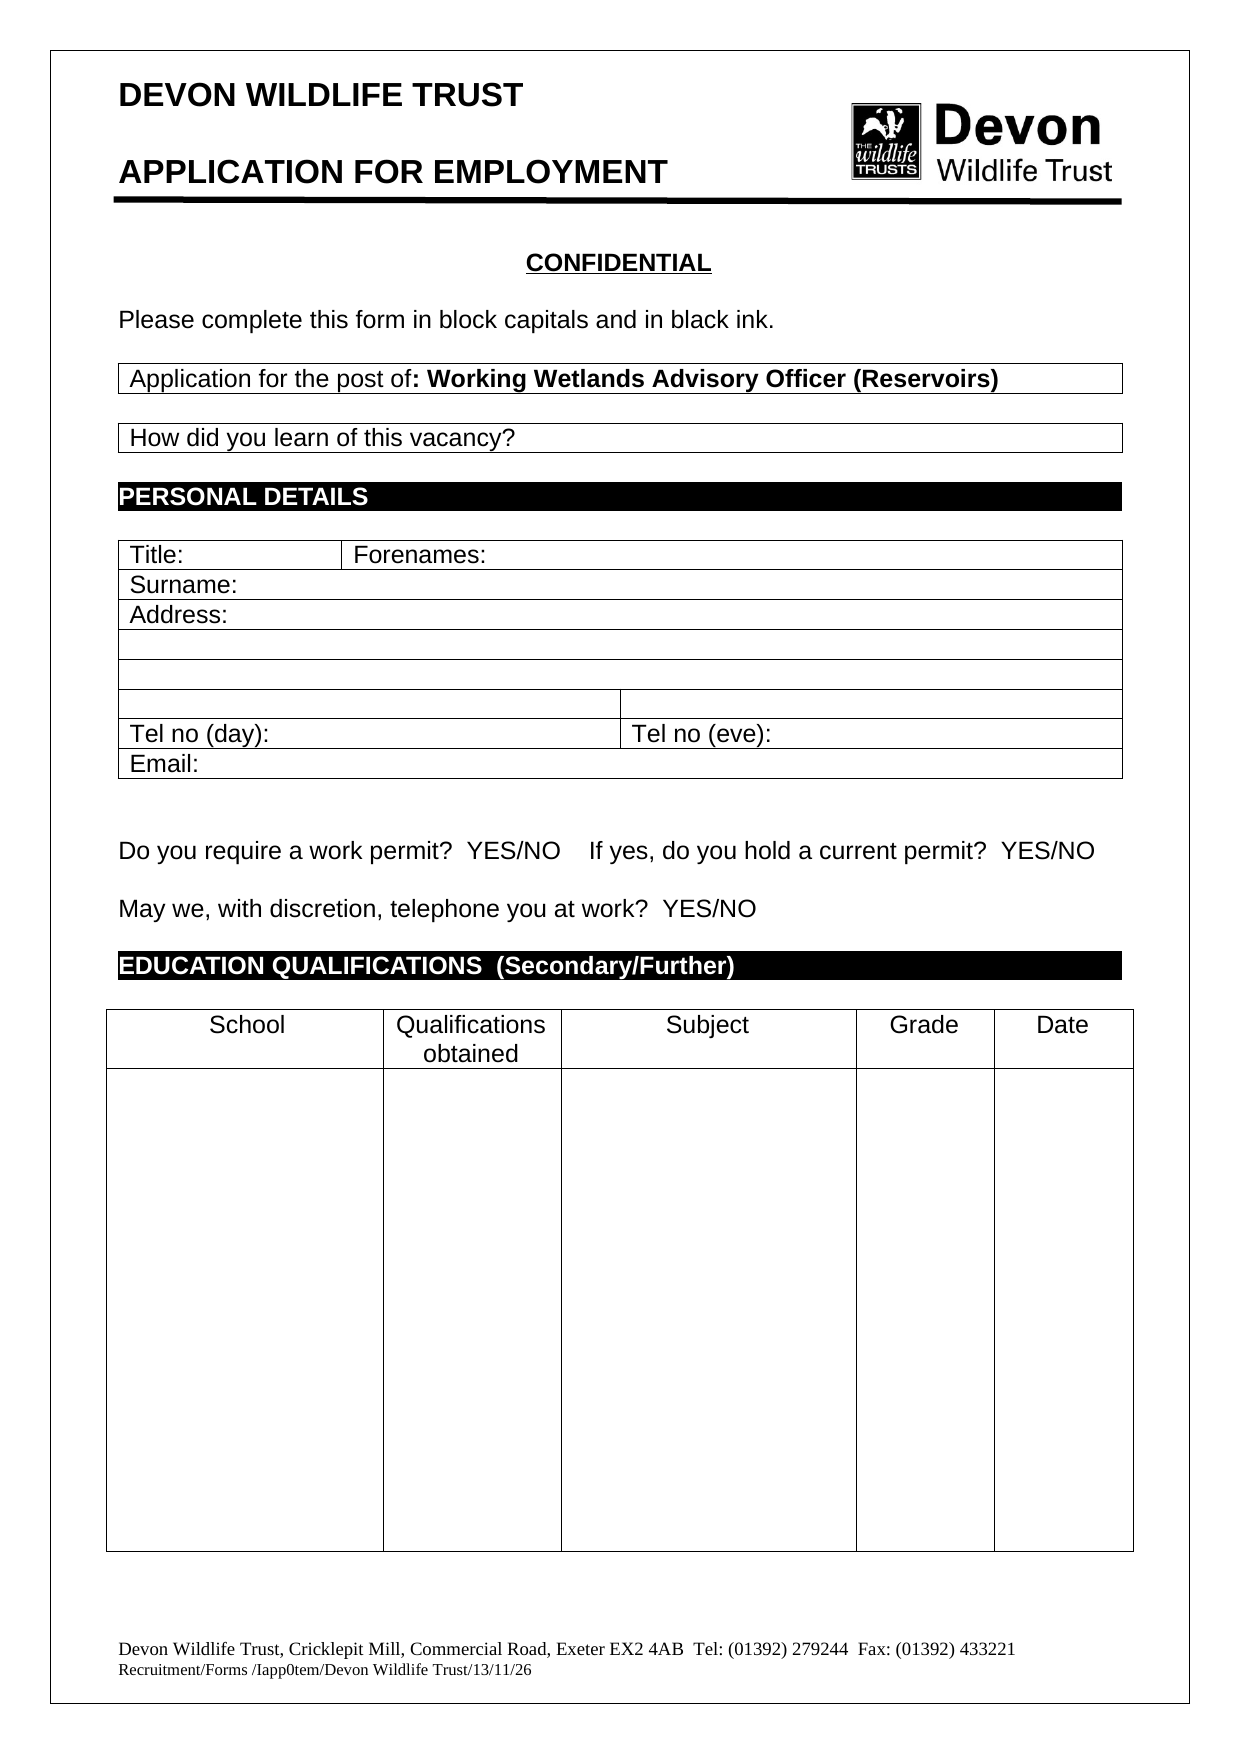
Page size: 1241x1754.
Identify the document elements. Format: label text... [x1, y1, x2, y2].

table_header Title: [119, 541, 341, 569]
table_cell [107, 1069, 383, 1551]
table_cell [621, 690, 1122, 718]
table_cell Tel no (eve): [621, 719, 1122, 748]
table_header How did you learn of this vacancy? [119, 424, 1122, 452]
table_cell [119, 690, 620, 718]
subtitle CONFIDENTIAL [118, 248, 1119, 277]
text May we, with discretion, telephone you at work? YES/NO [118, 894, 1119, 923]
table_header School [107, 1010, 383, 1067]
subtitle EDUCATION QUALIFICATIONS (Secondary/Further) [118, 951, 1122, 980]
table_cell Email: [119, 749, 1122, 778]
table_cell [119, 660, 1122, 688]
table_header Qualifications obtained [384, 1010, 561, 1067]
table_cell [384, 1069, 561, 1551]
table_cell [857, 1069, 994, 1551]
table_header Application for the post of: Working Wetlands Advisory Officer (Reservoirs) [119, 364, 1122, 393]
table_header Grade [857, 1010, 994, 1067]
table_cell [119, 630, 1122, 659]
table_header Forenames: [342, 541, 1122, 569]
picture [851, 103, 1112, 188]
text Do you require a work permit? YES/NO If yes, do you hold a current permit? YES/NO [118, 836, 1119, 865]
table_cell [995, 1069, 1133, 1551]
table_header Subject [562, 1010, 856, 1067]
table_cell Surname: [119, 570, 1122, 599]
table_header Date [995, 1010, 1133, 1067]
subtitle PERSONAL DETAILS [118, 482, 1122, 511]
text Please complete this form in block capitals and in black ink. [118, 305, 1119, 334]
table_cell Tel no (day): [119, 719, 620, 748]
table_cell [562, 1069, 856, 1551]
table_cell Address: [119, 600, 1122, 629]
